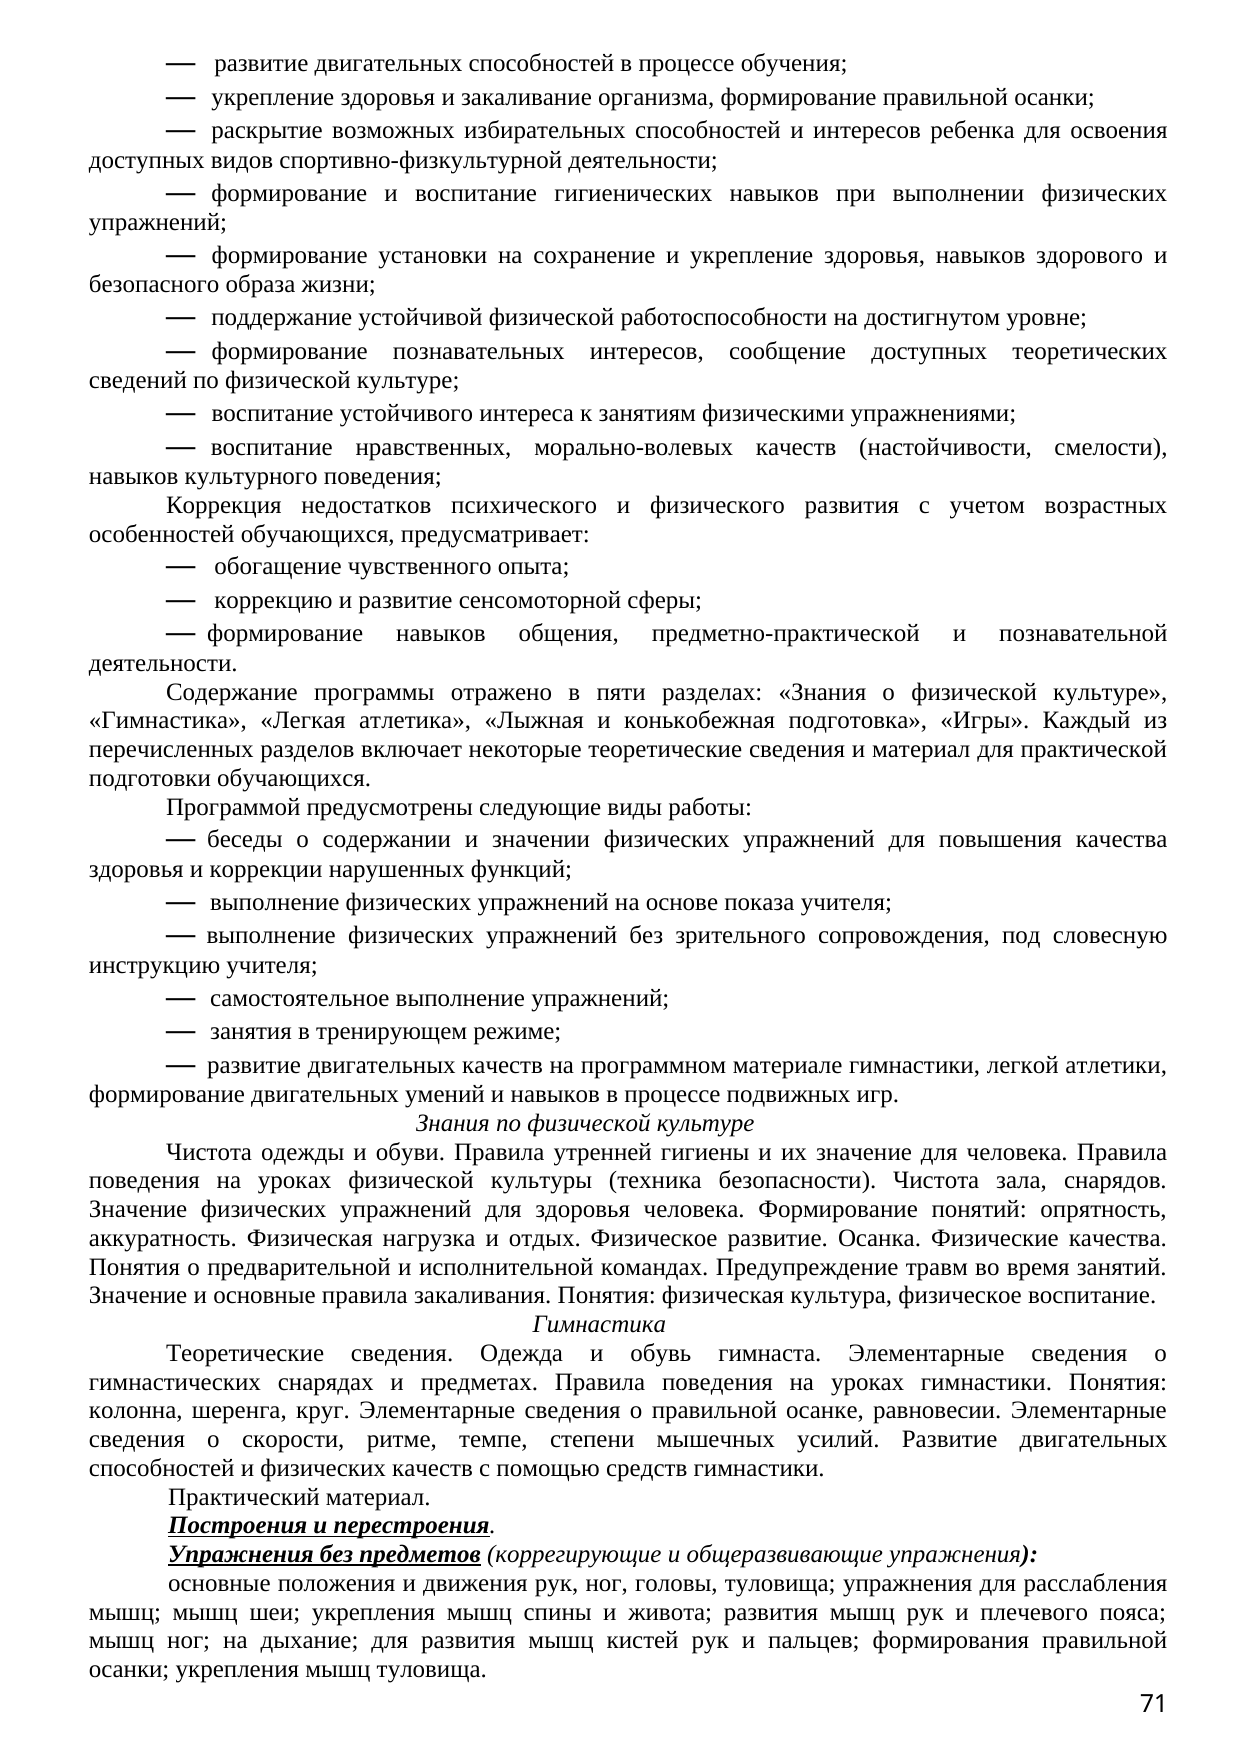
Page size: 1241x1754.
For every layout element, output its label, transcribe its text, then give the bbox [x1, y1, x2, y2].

list развитие двигательных качеств на программном материале гимнастики, легкой атлетики, формирование двигательных умений и навыков в процессе подвижных игр. [89, 1046, 1168, 1108]
list коррекцию и развитие сенсомоторной сферы; [89, 581, 1168, 614]
list обогащение чувственного опыта; [89, 547, 1168, 581]
list выполнение физических упражнений на основе показа учителя; [89, 883, 1168, 916]
list формирование установки на сохранение и укрепление здоровья, навыков здорового и безопасного образа жизни; [89, 236, 1168, 298]
list формирование и воспитание гигиенических навыков при выполнении физических упражнений; [89, 174, 1168, 236]
list развитие двигательных способностей в процессе обучения; [89, 44, 1168, 78]
list укрепление здоровья и закаливание организма, формирование правильной осанки; [89, 78, 1168, 111]
list самостоятельное выполнение упражнений; [89, 979, 1168, 1012]
text Чистота одежды и обуви. Правила утренней гигиены и их значение для человека. Правила поведения на уроках физической культуры (техника безопасности). Чистота зала, снарядов. Значение физических упражнений для здоровья человека. Формирование понятий: опрятность, аккуратность. Физическая нагрузка и отдых. Физическое развитие. Осанка. Физические качества. Понятия о предварительной и исполнительной командах. Предупреждение травм во время занятий. Значение и основные правила закаливания. Понятия: физическая культура, физическое воспитание. [89, 1137, 1168, 1309]
list выполнение физических упражнений без зрительного сопровождения, под словесную инструкцию учителя; [89, 916, 1168, 979]
text Программой предусмотрены следующие виды работы: [89, 792, 1168, 821]
list воспитание устойчивого интереса к занятиям физическими упражнениями; [89, 394, 1168, 428]
list формирование познавательных интересов, сообщение доступных теоретических сведений по физической культуре; [89, 332, 1168, 394]
text Знания по физической культуре [416, 1108, 1168, 1137]
text основные положения и движения рук, ног, головы, туловища; упражнения для расслабления мышц; мышц шеи; укрепления мышц спины и живота; развития мышц рук и плечевого пояса; мышц ног; на дыхание; для развития мышц кистей рук и пальцев; формирования правильной осанки; укрепления мышц туловища. [89, 1568, 1168, 1683]
text Теоретические сведения. Одежда и обувь гимнаста. Элементарные сведения о гимнастических снарядах и предметах. Правила поведения на уроках гимнастики. Понятия: колонна, шеренга, круг. Элементарные сведения о правильной осанке, равновесии. Элементарные сведения о скорости, ритме, темпе, степени мышечных усилий. Развитие двигательных способностей и физических качеств с помощью средств гимнастики. [89, 1338, 1168, 1482]
list воспитание нравственных, морально-волевых качеств (настойчивости, смелости), навыков культурного поведения; [89, 428, 1168, 490]
text Упражнения без предметов (коррегирующие и общеразвивающие упражнения): [89, 1539, 1168, 1568]
list поддержание устойчивой физической работоспособности на достигнутом уровне; [89, 298, 1168, 332]
list беседы о содержании и значении физических упражнений для повышения качества здоровья и коррекции нарушенных функций; [89, 821, 1168, 883]
list формирование навыков общения, предметно-практической и познавательной деятельности. [89, 614, 1168, 677]
text Практический материал. [89, 1482, 1168, 1511]
list занятия в тренирующем режиме; [89, 1012, 1168, 1046]
text Коррекция недостатков психического и физического развития с учетом возрастных особенностей обучающихся, предусматривает: [89, 490, 1168, 547]
text Гимнастика [532, 1309, 1168, 1338]
text Содержание программы отражено в пяти разделах: «Знания о физической культуре», «Гимнастика», «Легкая атлетика», «Лыжная и конькобежная подготовка», «Игры». Каждый из перечисленных разделов включает некоторые теоретические сведения и материал для практической подготовки обучающихся. [89, 677, 1168, 792]
text Построения и перестроения. [89, 1511, 1168, 1539]
list раскрытие возможных избирательных способностей и интересов ребенка для освоения доступных видов спортивно-физкультурной деятельности; [89, 111, 1168, 174]
